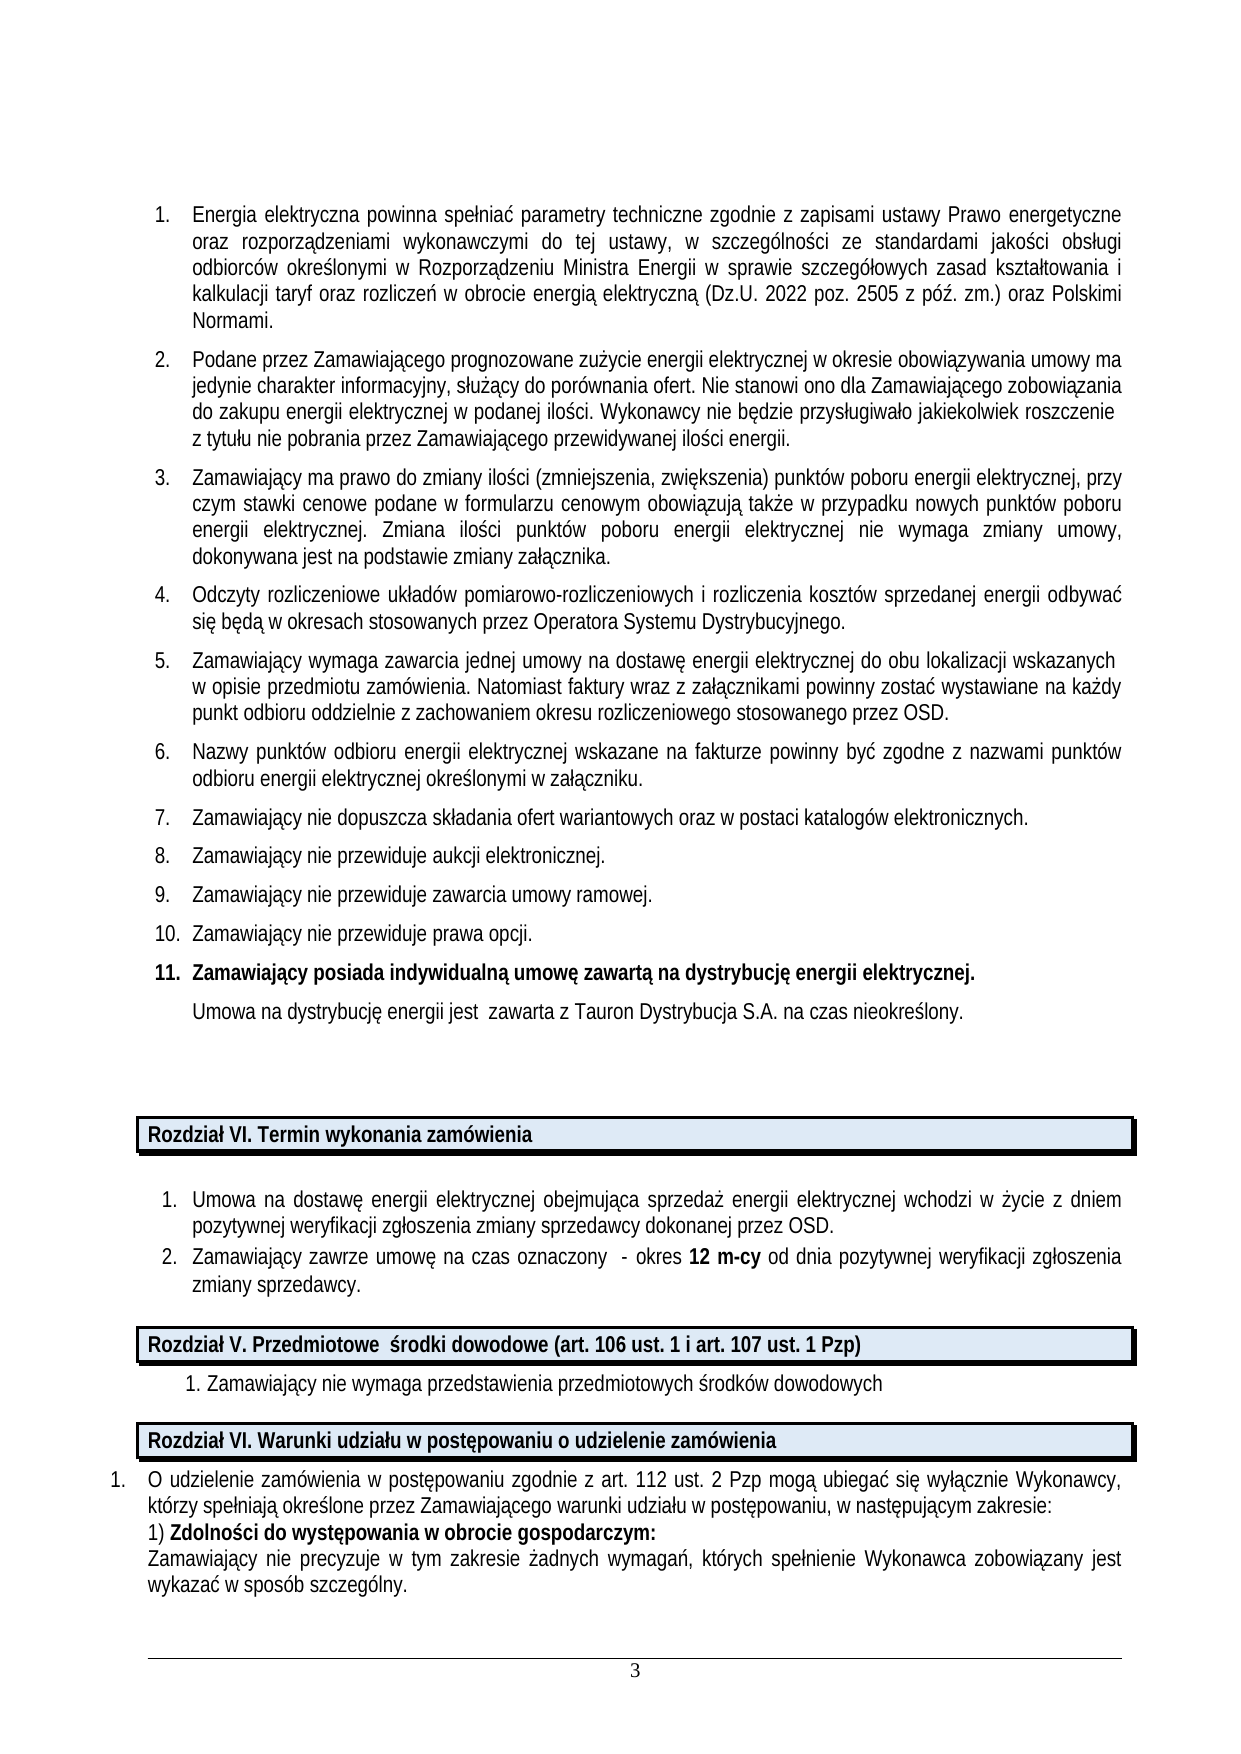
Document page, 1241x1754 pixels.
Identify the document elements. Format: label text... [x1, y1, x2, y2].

text Rozdział VI. Termin wykonania zamówienia [139, 1119, 1131, 1149]
list Zamawiający wymaga zawarcia jednej umowy na dostawę energii elektrycznej do obu lokalizacji wskazanych w opisie przedmiotu zamówienia. Natomiast faktury wraz z załącznikami powinny zostać wystawiane na każdy punkt odbioru oddzielnie z zachowaniem okresu rozliczeniowego stosowanego przez OSD. [154, 647, 1122, 726]
list Podane przez Zamawiającego prognozowane zużycie energii elektrycznej w okresie obowiązywania umowy ma jedynie charakter informacyjny, służący do porównania ofert. Nie stanowi ono dla Zamawiającego zobowiązania do zakupu energii elektrycznej w podanej ilości. Wykonawcy nie będzie przysługiwało jakiekolwiek roszczenie z tytułu nie pobrania przez Zamawiającego przewidywanej ilości energii. [154, 346, 1122, 451]
list Zamawiający zawrze umowę na czas oznaczony - okres 12 m-cy od dnia pozytywnej weryfikacji zgłoszenia zmiany sprzedawcy. [177, 1243, 1122, 1297]
text Umowa na dystrybucję energii jest zawarta z Tauron Dystrybucja S.A. na czas nieokreślony. [192, 998, 1122, 1024]
text Zamawiający nie precyzuje w tym zakresie żadnych wymagań, których spełnienie Wykonawca zobowiązany jest wykazać w sposób szczególny. [148, 1545, 1122, 1598]
text 1) Zdolności do występowania w obrocie gospodarczym: [148, 1519, 1122, 1545]
list Zamawiający nie przewiduje zawarcia umowy ramowej. [154, 881, 1122, 907]
list Energia elektryczna powinna spełniać parametry techniczne zgodnie z zapisami ustawy Prawo energetyczne oraz rozporządzeniami wykonawczymi do tej ustawy, w szczególności ze standardami jakości obsługi odbiorców określonymi w Rozporządzeniu Ministra Energii w sprawie szczegółowych zasad kształtowania i kalkulacji taryf oraz rozliczeń w obrocie energią elektryczną (Dz.U. 2022 poz. 2505 z póź. zm.) oraz Polskimi Normami. [154, 201, 1122, 333]
list Zamawiający nie przewiduje aukcji elektronicznej. [154, 842, 1122, 869]
list Zamawiający nie wymaga przedstawienia przedmiotowych środków dowodowych [185, 1369, 1122, 1396]
text Rozdział VI. Warunki udziału w postępowaniu o udzielenie zamówienia [139, 1425, 1131, 1456]
list Umowa na dostawę energii elektrycznej obejmująca sprzedaż energii elektrycznej wchodzi w życie z dniem pozytywnej weryfikacji zgłoszenia zmiany sprzedawcy dokonanej przez OSD. [177, 1186, 1122, 1238]
list Zamawiający nie dopuszcza składania ofert wariantowych oraz w postaci katalogów elektronicznych. [154, 803, 1122, 830]
list Nazwy punktów odbioru energii elektrycznej wskazane na fakturze powinny być zgodne z nazwami punktów odbioru energii elektrycznej określonymi w załączniku. [154, 738, 1122, 791]
list Zamawiający nie przewiduje prawa opcji. [154, 920, 1122, 946]
text Rozdział V. Przedmiotowe środki dowodowe (art. 106 ust. 1 i art. 107 ust. 1 Pzp) [139, 1329, 1131, 1360]
list O udzielenie zamówienia w postępowaniu zgodnie z art. 112 ust. 2 Pzp mogą ubiegać się wyłącznie Wykonawcy, którzy spełniają określone przez Zamawiającego warunki udziału w postępowaniu, w następującym zakresie: [110, 1466, 1122, 1519]
list Odczyty rozliczeniowe układów pomiarowo-rozliczeniowych i rozliczenia kosztów sprzedanej energii odbywać się będą w okresach stosowanych przez Operatora Systemu Dystrybucyjnego. [154, 581, 1122, 634]
list Zamawiający ma prawo do zmiany ilości (zmniejszenia, zwiększenia) punktów poboru energii elektrycznej, przy czym stawki cenowe podane w formularzu cenowym obowiązują także w przypadku nowych punktów poboru energii elektrycznej. Zmiana ilości punktów poboru energii elektrycznej nie wymaga zmiany umowy, dokonywana jest na podstawie zmiany załącznika. [154, 463, 1122, 569]
list Zamawiający posiada indywidualną umowę zawartą na dystrybucję energii elektrycznej. [154, 959, 1122, 985]
